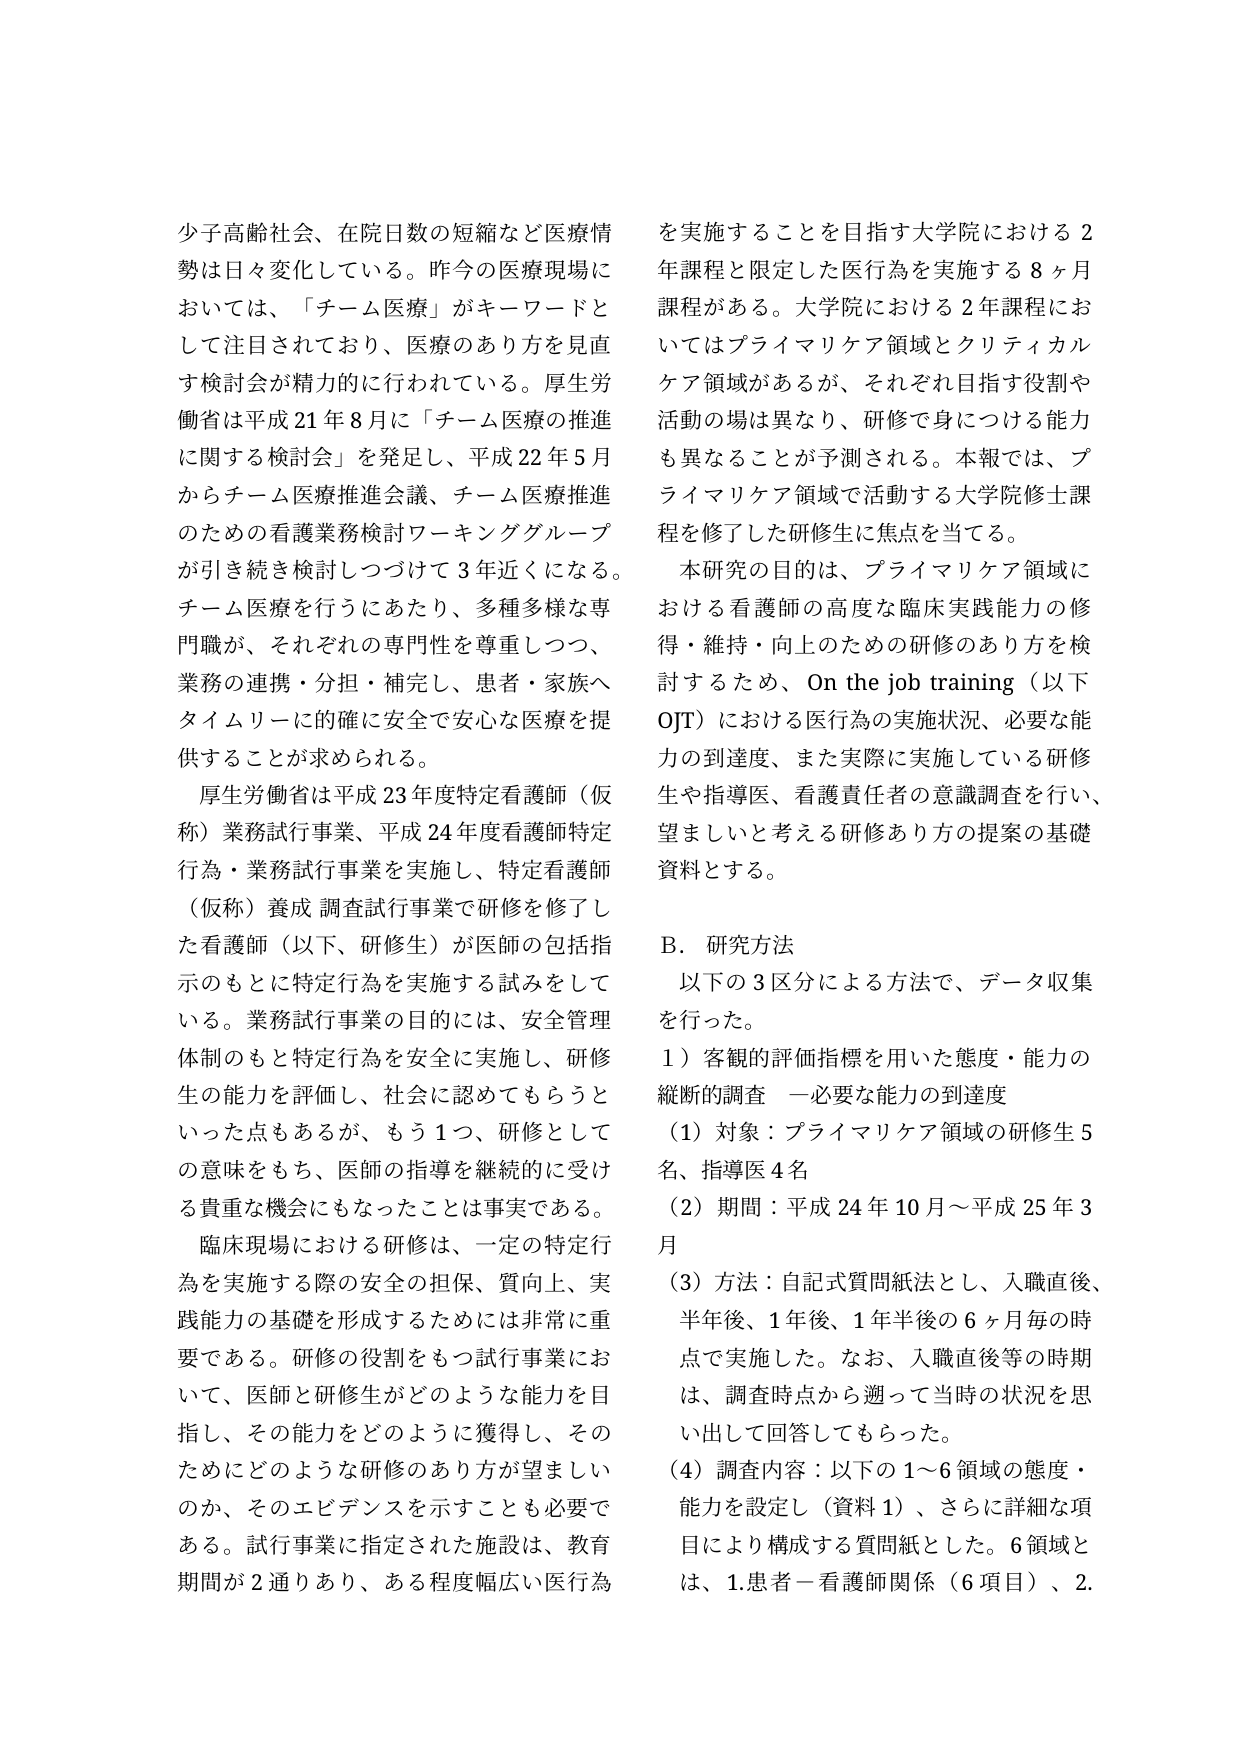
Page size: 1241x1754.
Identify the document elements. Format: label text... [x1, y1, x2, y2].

text 臨床現場における研修は、一定の特定行為を実施する際の安全の担保、質向上、実践能力の基礎を形成するためには非常に重要である。研修の役割をもつ試行事業において、医師と研修生がどのような能力を目指し、その能力をどのように獲得し、そのためにどのような研修のあり方が望ましいのか、そのエビデンスを示すことも必要である。試行事業に指定された施設は、教育期間が2通りあり、ある程度幅広い医行為を実施することを目指す大学院における2年課程と限定した医行為を実施する8ヶ月課程がある。大学院における2年課程においてはプライマリケア領域とクリティカルケア領域があるが、それぞれ目指す役割や活動の場は異なり、研修で身につける能力も異なることが予測される。本報では、プライマリケア領域で活動する大学院修士課程を修了した研修生に焦点を当てる。 [177, 1225, 613, 1600]
text （3）方法：自記式質問紙法とし、入職直後、半年後、1年後、1年半後の6ヶ月毎の時点で実施した。なお、入職直後等の時期は、調査時点から遡って当時の状況を思い出して回答してもらった。 [657, 1263, 1093, 1450]
text Ｂ. 研究方法 [657, 925, 1093, 963]
text 厚生労働省は平成23年度特定看護師（仮称）業務試行事業、平成24年度看護師特定行為・業務試行事業を実施し、特定看護師（仮称）養成 調査試行事業で研修を修了した看護師（以下、研修生）が医師の包括指示のもとに特定行為を実施する試みをしている。業務試行事業の目的には、安全管理体制のもと特定行為を安全に実施し、研修生の能力を評価し、社会に認めてもらうといった点もあるが、もう1つ、研修としての意味をもち、医師の指導を継続的に受ける貴重な機会にもなったことは事実である。 [177, 775, 613, 1225]
text （2）期間：平成24年10月～平成25年3月 [657, 1188, 1093, 1263]
text 本研究の目的は、プライマリケア領域における看護師の高度な臨床実践能力の修得・維持・向上のための研修のあり方を検討するため、On the job training（以下、OJT）における医行為の実施状況、必要な能力の到達度、また実際に実施している研修生や指導医、看護責任者の意識調査を行い、望ましいと考える研修あり方の提案の基礎資料とする。 [657, 550, 1093, 888]
text 以下の3区分による方法で、データ収集を行った。 [657, 963, 1093, 1038]
text （1）対象：プライマリケア領域の研修生5名、指導医4名 [657, 1113, 1093, 1188]
text １）客観的評価指標を用いた態度・能力の縦断的調査 ―必要な能力の到達度 [657, 1038, 1093, 1113]
text 臨床現場における研修は、一定の特定行為を実施する際の安全の担保、質向上、実践能力の基礎を形成するためには非常に重要である。研修の役割をもつ試行事業において、医師と研修生がどのような能力を目指し、その能力をどのように獲得し、そのためにどのような研修のあり方が望ましいのか、そのエビデンスを示すことも必要である。試行事業に指定された施設は、教育期間が2通りあり、ある程度幅広い医行為を実施することを目指す大学院における2年課程と限定した医行為を実施する8ヶ月課程がある。大学院における2年課程においてはプライマリケア領域とクリティカルケア領域があるが、それぞれ目指す役割や活動の場は異なり、研修で身につける能力も異なることが予測される。本報では、プライマリケア領域で活動する大学院修士課程を修了した研修生に焦点を当てる。 [657, 213, 1093, 550]
